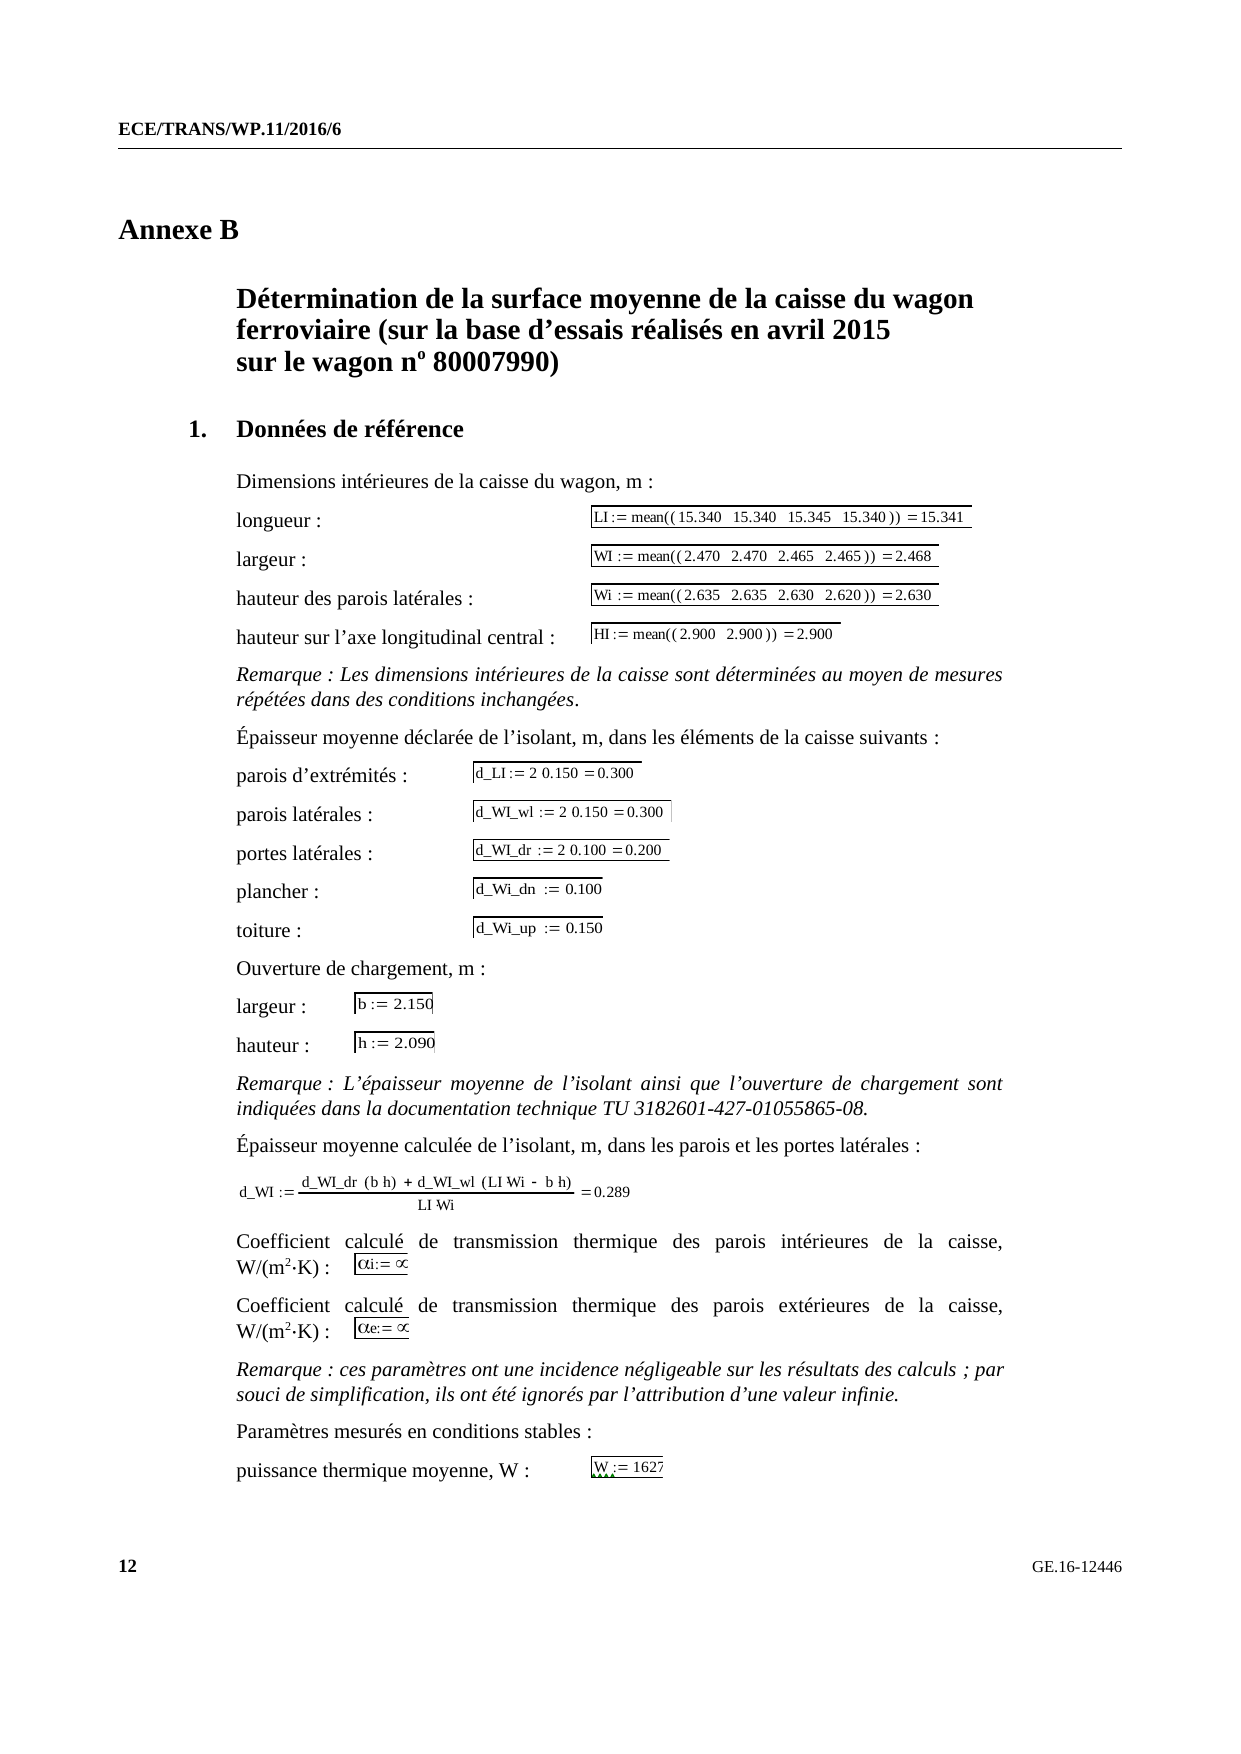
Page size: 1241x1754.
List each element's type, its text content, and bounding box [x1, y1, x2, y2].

text Épaisseur moyenne calculée de l’isolant, m, dans les parois et les portes latérales : [236, 1132, 1004, 1157]
text portes latérales : [236, 839, 1004, 865]
text Détermination de la surface moyenne de la caisse du wagon ferroviaire (sur la base d’essais réalisés en avril 2015 sur le wagon no 80007990) [118, 283, 1004, 377]
text Annexe B [118, 215, 1004, 246]
text Épaisseur moyenne déclarée de l’isolant, m, dans les éléments de la caisse suivants : [236, 724, 1004, 749]
text hauteur sur l’axe longitudinal central : [236, 622, 1004, 649]
text Ouverture de chargement, m : [236, 955, 1004, 980]
text Remarque : Les dimensions intérieures de la caisse sont déterminées au moyen de mesures répétées dans des conditions inchangées. [236, 661, 1004, 711]
text hauteur : [236, 1031, 1004, 1057]
text puissance thermique moyenne, W : [236, 1456, 1004, 1482]
text Coefficient calculé de transmission thermique des parois intérieures de la caisse, W/(m2⋅K) : [236, 1228, 1004, 1279]
text parois d’extrémités : [236, 761, 1004, 787]
text Dimensions intérieures de la caisse du wagon, m : [236, 468, 1004, 493]
text hauteur des parois latérales : [236, 583, 1004, 610]
text Remarque : L’épaisseur moyenne de l’isolant ainsi que l’ouverture de chargement sont indiquées dans la documentation technique ТU 3182601-427-01055865-08. [236, 1070, 1004, 1120]
text plancher : [236, 877, 1004, 903]
text Paramètres mesurés en conditions stables : [236, 1418, 1004, 1443]
text largeur : [236, 992, 1004, 1018]
text Remarque : ces paramètres ont une incidence négligeable sur les résultats des calculs ; par souci de simplification, ils ont été ignorés par l’attribution d’une valeur infinie. [236, 1356, 1004, 1406]
text Coefficient calculé de transmission thermique des parois extérieures de la caisse, W/(m2⋅K) : [236, 1292, 1004, 1343]
text largeur : [236, 544, 1004, 571]
text parois latérales : [236, 800, 1004, 826]
text toiture : [236, 916, 1004, 942]
text 1. Données de référence [118, 415, 1004, 443]
text longueur : [236, 505, 1004, 532]
